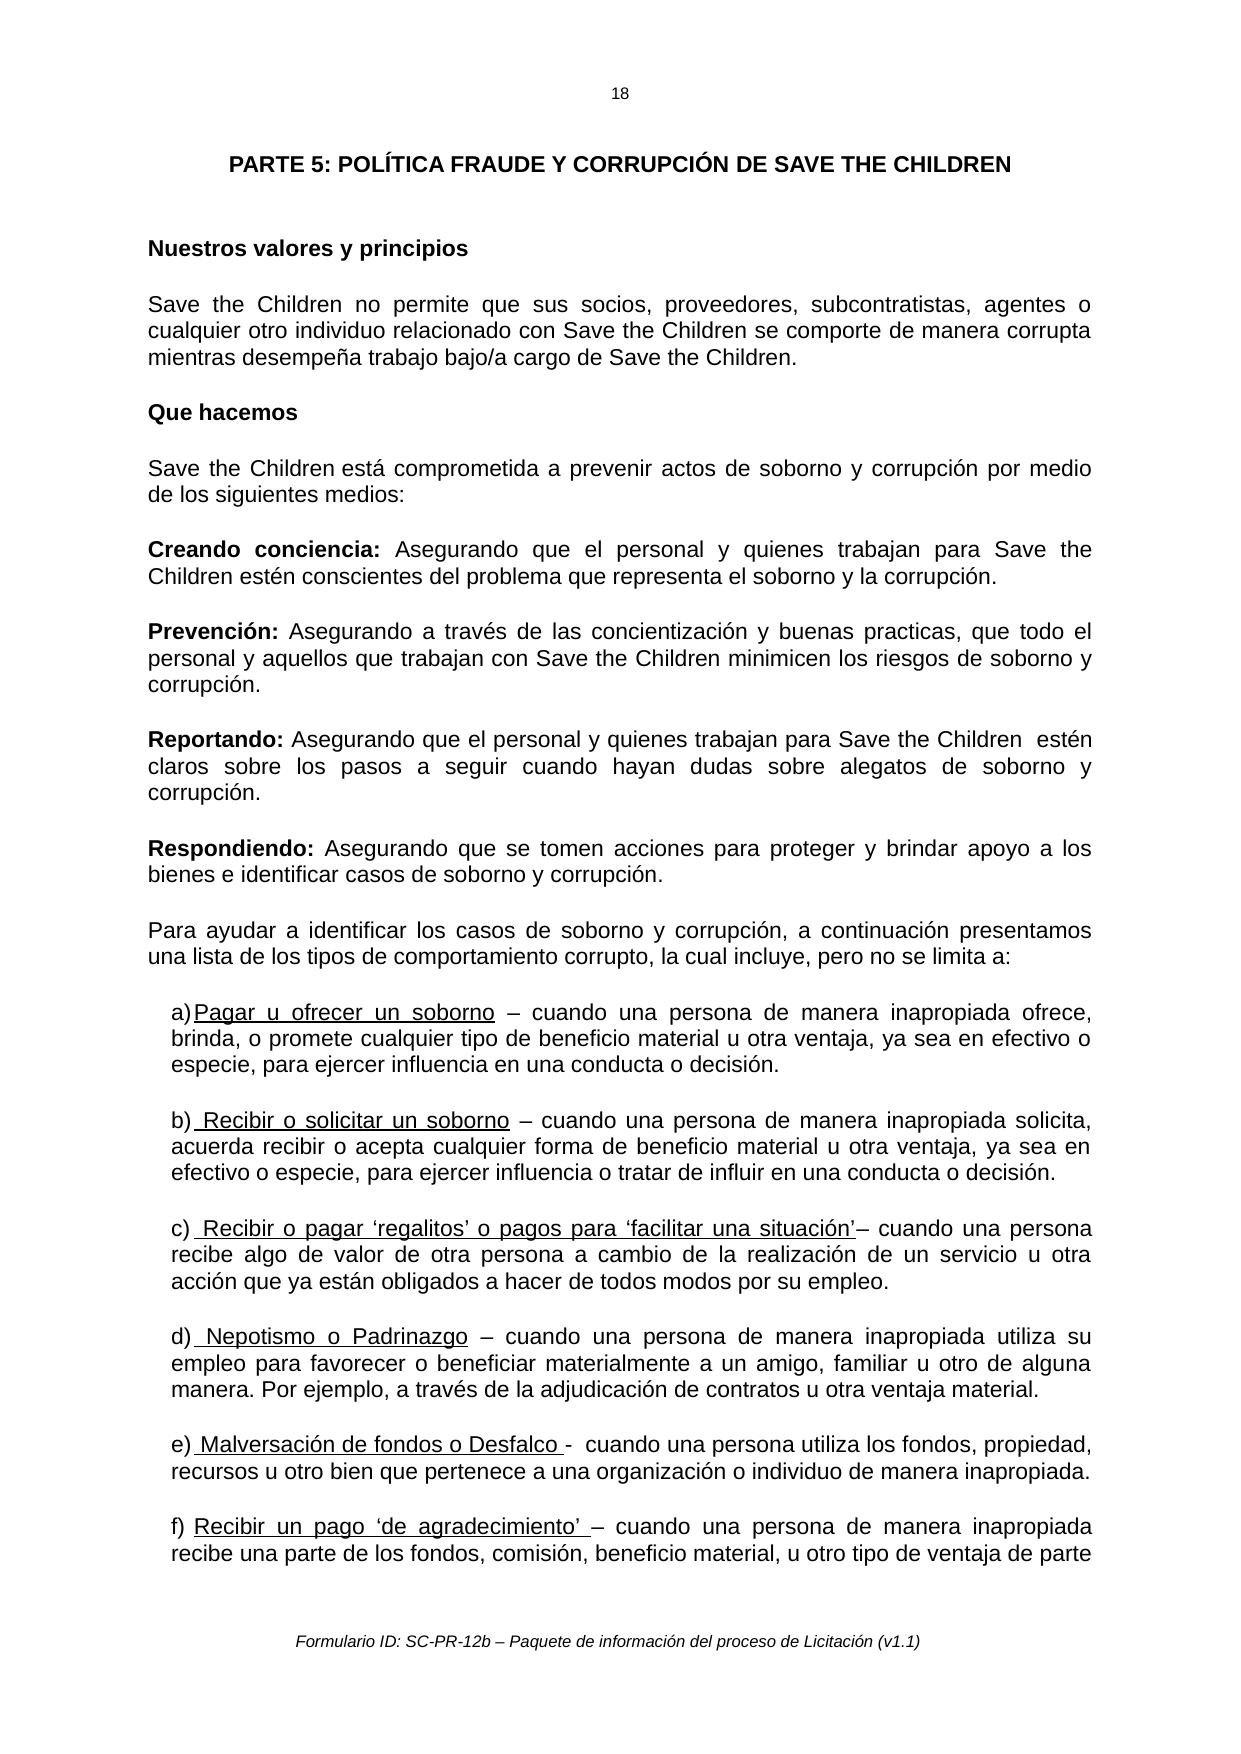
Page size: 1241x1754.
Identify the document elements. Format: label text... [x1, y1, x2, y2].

list Recibir o pagar ‘regalitos’ o pagos para ‘facilitar una situación’– cuando una persona recibe algo de valor de otra persona a cambio de la realización de un servicio u otra acción que ya están obligados a hacer de todos modos por su empleo. [171, 1215, 1092, 1294]
text Para ayudar a identificar los casos de soborno y corrupción, a continuación presentamos una lista de los tipos de comportamiento corrupto, la cual incluye, pero no se limita a: [148, 917, 1092, 969]
list Pagar u ofrecer un soborno – cuando una persona de manera inapropiada ofrece, brinda, o promete cualquier tipo de beneficio material u otra ventaja, ya sea en efectivo o especie, para ejercer influencia en una conducta o decisión. [171, 998, 1092, 1077]
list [171, 1513, 1092, 1566]
text Respondiendo: Asegurando que se tomen acciones para proteger y brindar apoyo a los bienes e identificar casos de soborno y corrupción. [148, 835, 1092, 887]
text Save the Children está comprometida a prevenir actos de soborno y corrupción por medio de los siguientes medios: [148, 454, 1092, 507]
text Nuestros valores y principios [148, 235, 1092, 262]
text Reportando: Asegurando que el personal y quienes trabajan para Save the Children estén claros sobre los pasos a seguir cuando hayan dudas sobre alegatos de soborno y corrupción. [148, 726, 1092, 806]
list Recibir o solicitar un soborno – cuando una persona de manera inapropiada solicita, acuerda recibir o acepta cualquier forma de beneficio material u otra ventaja, ya sea en efectivo o especie, para ejercer influencia o tratar de influir en una conducta o decisión. [171, 1107, 1092, 1186]
text Creando conciencia: Asegurando que el personal y quienes trabajan para Save the Children estén conscientes del problema que representa el soborno y la corrupción. [148, 536, 1092, 589]
text PARTE 5: POLÍTICA FRAUDE Y CORRUPCIÓN DE SAVE THE CHILDREN [148, 148, 1092, 177]
list Malversación de fondos o Desfalco - cuando una persona utiliza los fondos, propiedad, recursos u otro bien que pertenece a una organización o individuo de manera inapropiada. [171, 1431, 1092, 1484]
text Prevención: Asegurando a través de las concientización y buenas practicas, que todo el personal y aquellos que trabajan con Save the Children minimicen los riesgos de soborno y corrupción. [148, 618, 1092, 697]
text Que hacemos [148, 399, 1092, 425]
list Nepotismo o Padrinazgo – cuando una persona de manera inapropiada utiliza su empleo para favorecer o beneficiar materialmente a un amigo, familiar u otro de alguna manera. Por ejemplo, a través de la adjudicación de contratos u otra ventaja material. [171, 1323, 1092, 1402]
text Save the Children no permite que sus socios, proveedores, subcontratistas, agentes o cualquier otro individuo relacionado con Save the Children se comporte de manera corrupta mientras desempeña trabajo bajo/a cargo de Save the Children. [148, 291, 1092, 370]
